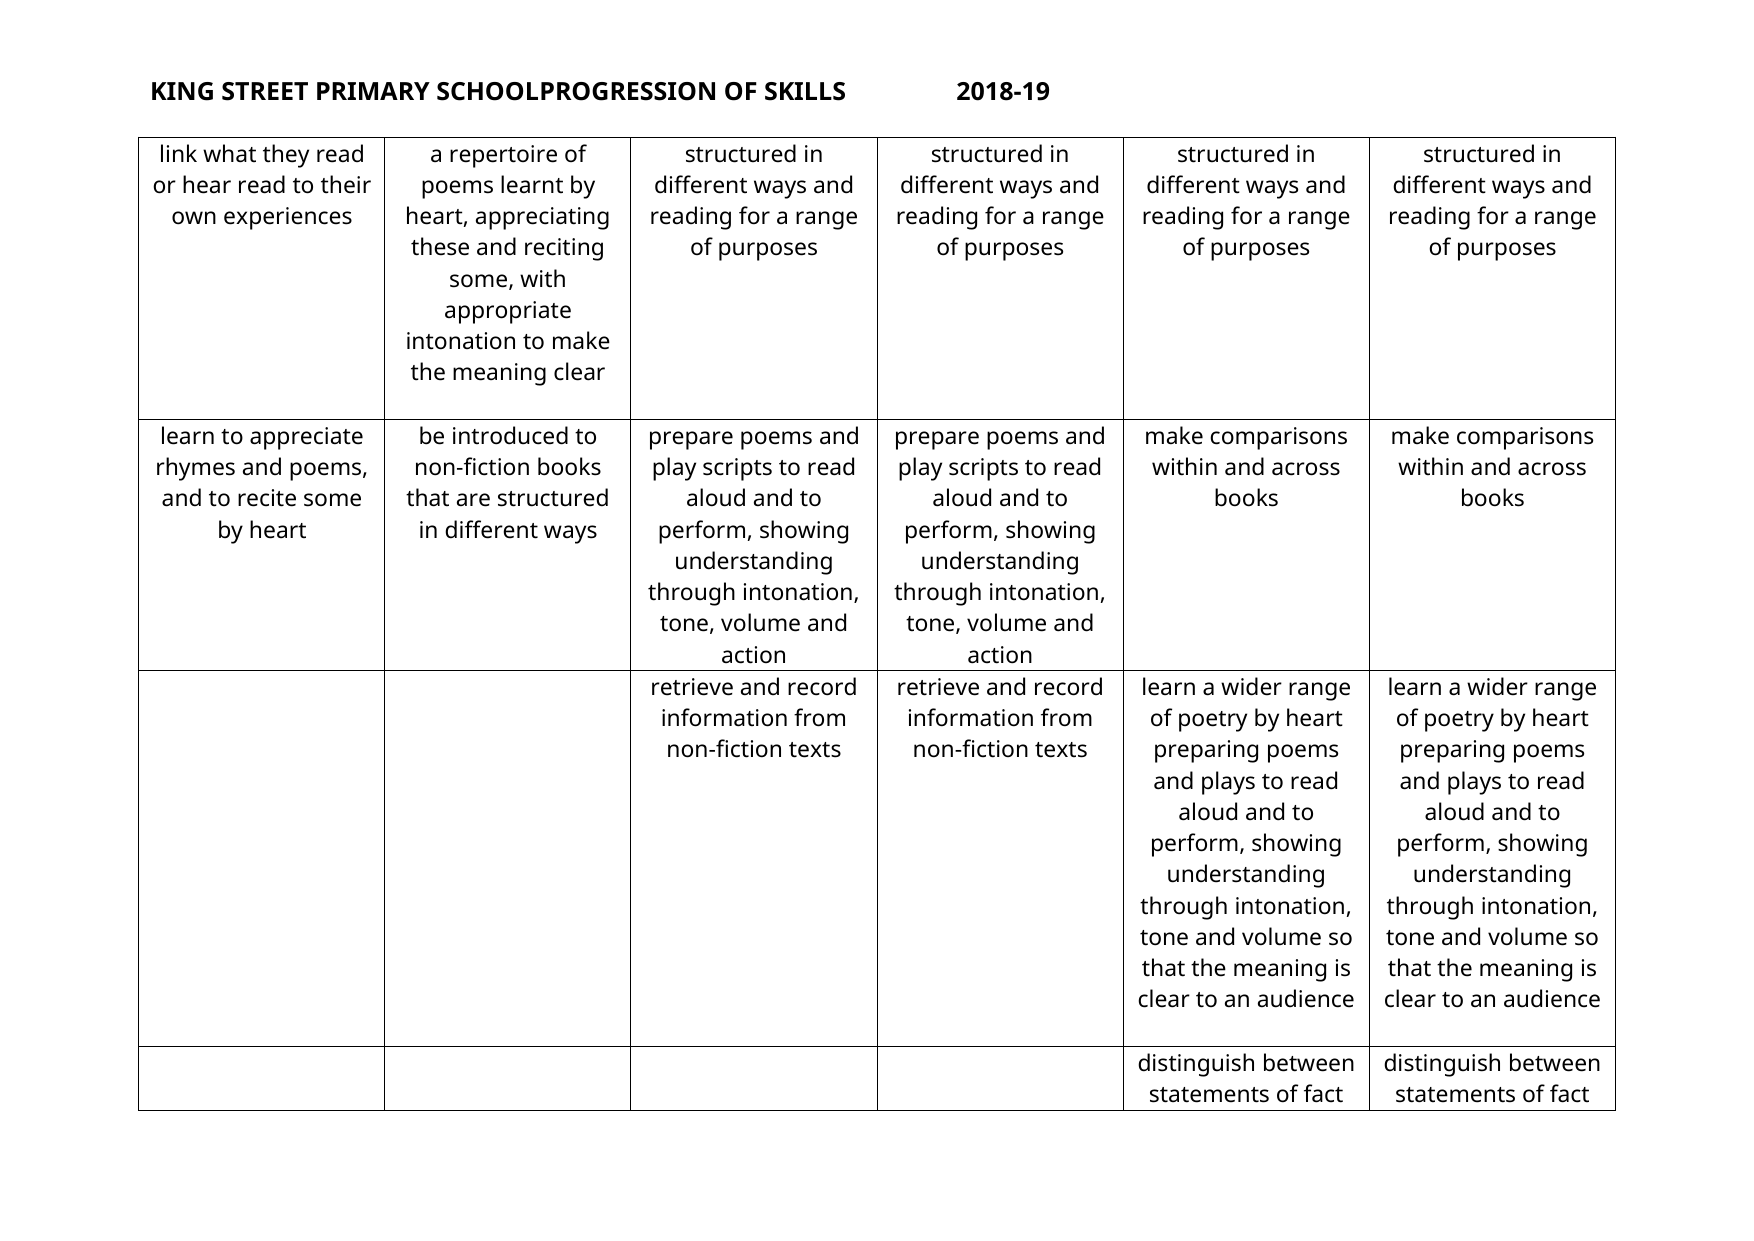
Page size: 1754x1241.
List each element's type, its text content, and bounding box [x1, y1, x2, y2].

table_cell [631, 1047, 877, 1109]
table_cell learn a wider range of poetry by heart preparing poems and plays to read aloud and to perform, showing understanding through intonation, tone and volume so that the meaning is clear to an audience [1370, 671, 1615, 1046]
table_cell [139, 1047, 384, 1109]
table_cell make comparisons within and across books [1124, 420, 1369, 670]
table_cell [385, 671, 630, 1046]
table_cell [385, 138, 630, 419]
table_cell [1370, 138, 1615, 419]
table_cell retrieve and record information from non-fiction texts [878, 671, 1123, 1046]
table_cell learn to appreciate rhymes and poems, and to recite some by heart [139, 420, 384, 670]
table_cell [139, 138, 384, 419]
table_cell retrieve and record information from non-fiction texts [631, 671, 877, 1046]
table_cell be introduced to non-fiction books that are structured in different ways [385, 420, 630, 670]
table_cell prepare poems and play scripts to read aloud and to perform, showing understanding through intonation, tone, volume and action [631, 420, 877, 670]
table_cell make comparisons within and across books [1370, 420, 1615, 670]
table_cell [1124, 1047, 1369, 1109]
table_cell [1124, 138, 1369, 419]
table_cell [878, 138, 1123, 419]
table_cell [878, 1047, 1123, 1109]
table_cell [631, 138, 877, 419]
table_cell prepare poems and play scripts to read aloud and to perform, showing understanding through intonation, tone, volume and action [878, 420, 1123, 670]
table_cell [385, 1047, 630, 1109]
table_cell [1370, 1047, 1615, 1109]
table_cell [139, 671, 384, 1046]
table_cell learn a wider range of poetry by heart preparing poems and plays to read aloud and to perform, showing understanding through intonation, tone and volume so that the meaning is clear to an audience [1124, 671, 1369, 1046]
